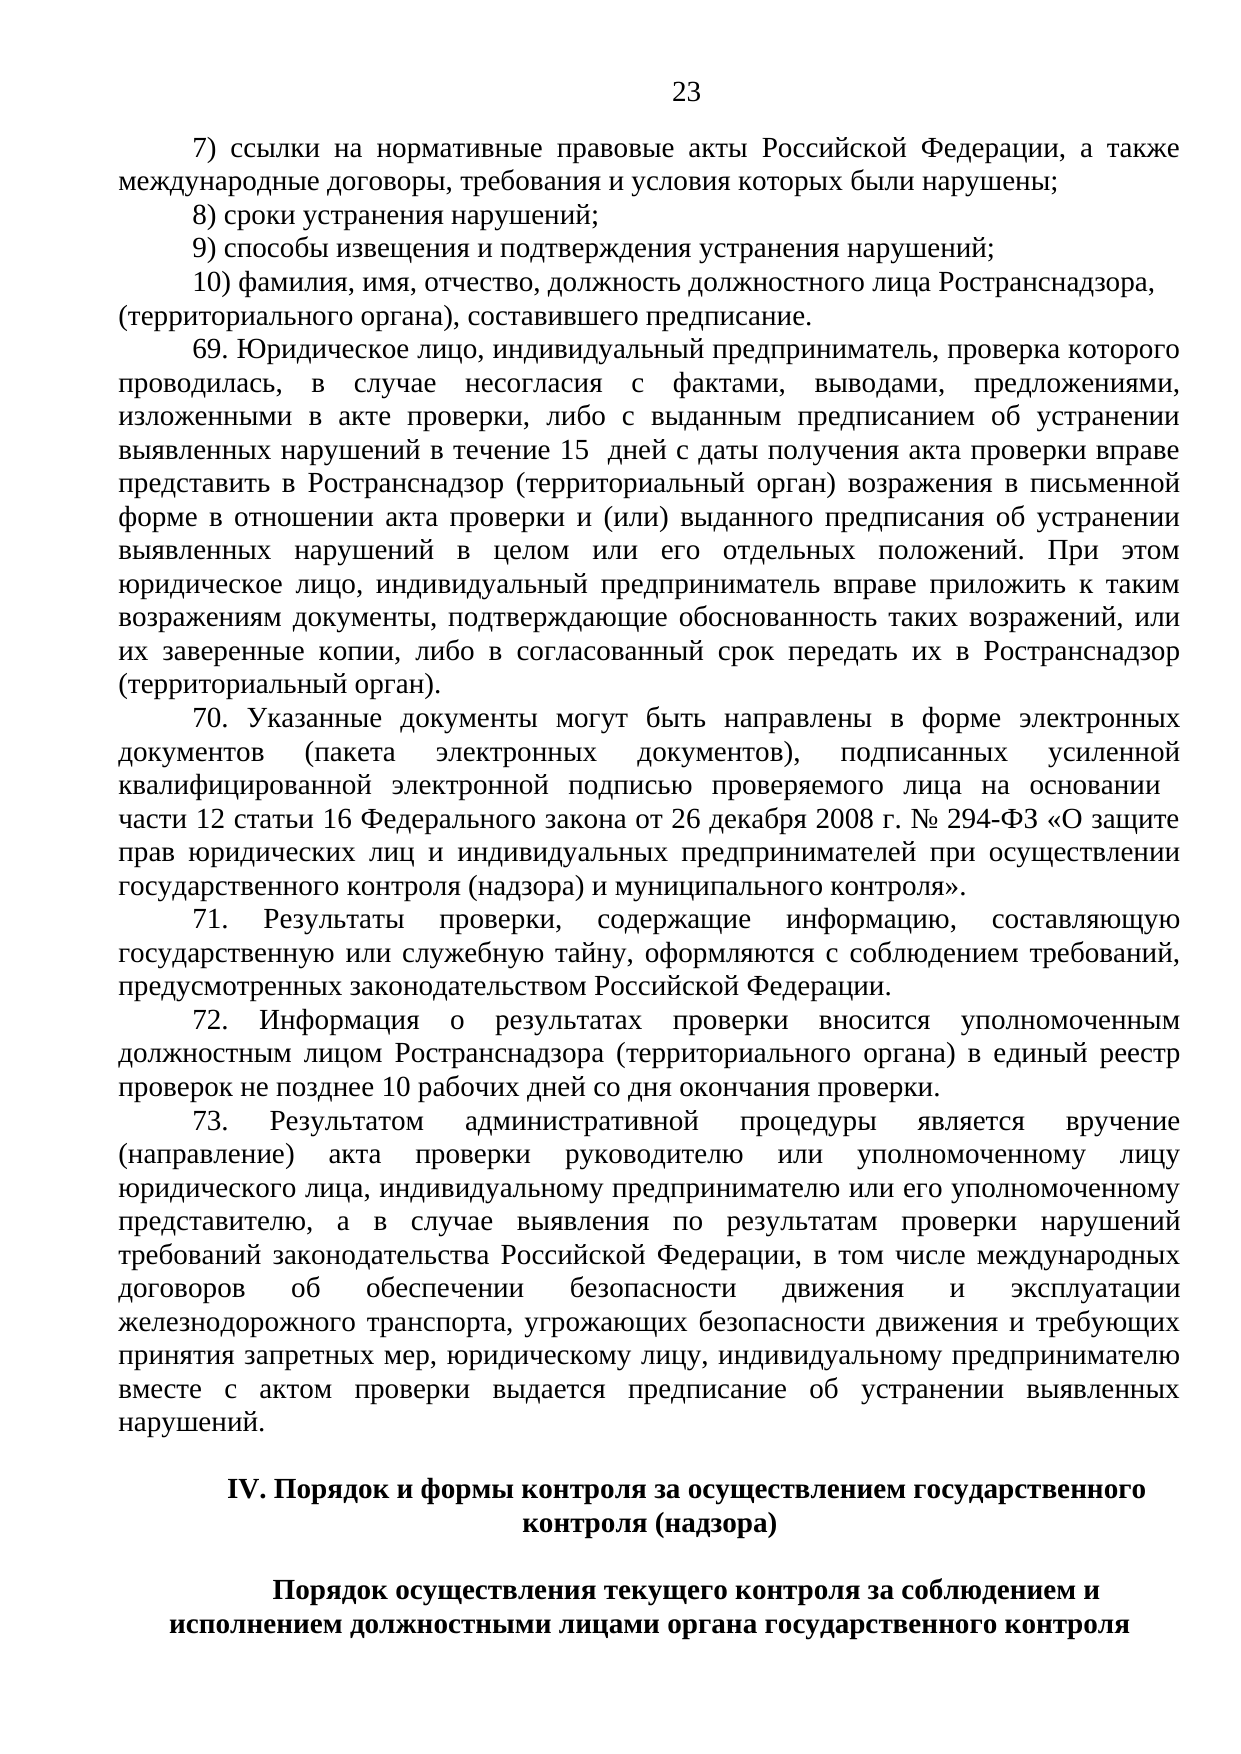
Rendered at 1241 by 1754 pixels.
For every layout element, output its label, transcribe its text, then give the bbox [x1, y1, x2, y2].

text IV. Порядок и формы контроля за осуществлением государственного контроля (надзора) [118, 1472, 1181, 1539]
text 7) ссылки на нормативные правовые акты Российской Федерации, а также международные договоры, требования и условия которых были нарушены; [118, 130, 1181, 197]
text 70. Указанные документы могут быть направлены в форме электронных документов (пакета электронных документов), подписанных усиленной квалифицированной электронной подписью проверяемого лица на основании части 12 статьи 16 Федерального закона от 26 декабря 2008 г. № 294-ФЗ «О защите прав юридических лиц и индивидуальных предпринимателей при осуществлении государственного контроля (надзора) и муниципального контроля». [118, 700, 1181, 901]
text 71. Результаты проверки, содержащие информацию, составляющую государственную или служебную тайну, оформляются с соблюдением требований, предусмотренных законодательством Российской Федерации. [118, 901, 1181, 1002]
text 8) сроки устранения нарушений; [118, 197, 1181, 231]
text 72. Информация о результатах проверки вносится уполномоченным должностным лицом Ространснадзора (территориального органа) в единый реестр проверок не позднее 10 рабочих дней со дня окончания проверки. [118, 1002, 1181, 1103]
text 9) способы извещения и подтверждения устранения нарушений; [118, 231, 1181, 264]
text 69. Юридическое лицо, индивидуальный предприниматель, проверка которого проводилась, в случае несогласия с фактами, выводами, предложениями, изложенными в акте проверки, либо с выданным предписанием об устранении выявленных нарушений в течение 15 дней с даты получения акта проверки вправе представить в Ространснадзор (территориальный орган) возражения в письменной форме в отношении акта проверки и (или) выданного предписания об устранении выявленных нарушений в целом или его отдельных положений. При этом юридическое лицо, индивидуальный предприниматель вправе приложить к таким возражениям документы, подтверждающие обоснованность таких возражений, или их заверенные копии, либо в согласованный срок передать их в Ространснадзор (территориальный орган). [118, 331, 1181, 700]
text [118, 1572, 1181, 1639]
text (территориального органа), составившего предписание. [118, 298, 1181, 331]
text 10) фамилия, имя, отчество, должность должностного лица Ространснадзора, [118, 264, 1181, 298]
text 73. Результатом административной процедуры является вручение (направление) акта проверки руководителю или уполномоченному лицу юридического лица, индивидуальному предпринимателю или его уполномоченному представителю, а в случае выявления по результатам проверки нарушений требований законодательства Российской Федерации, в том числе международных договоров об обеспечении безопасности движения и эксплуатации железнодорожного транспорта, угрожающих безопасности движения и требующих принятия запретных мер, юридическому лицу, индивидуальному предпринимателю вместе с актом проверки выдается предписание об устранении выявленных нарушений. [118, 1103, 1181, 1438]
